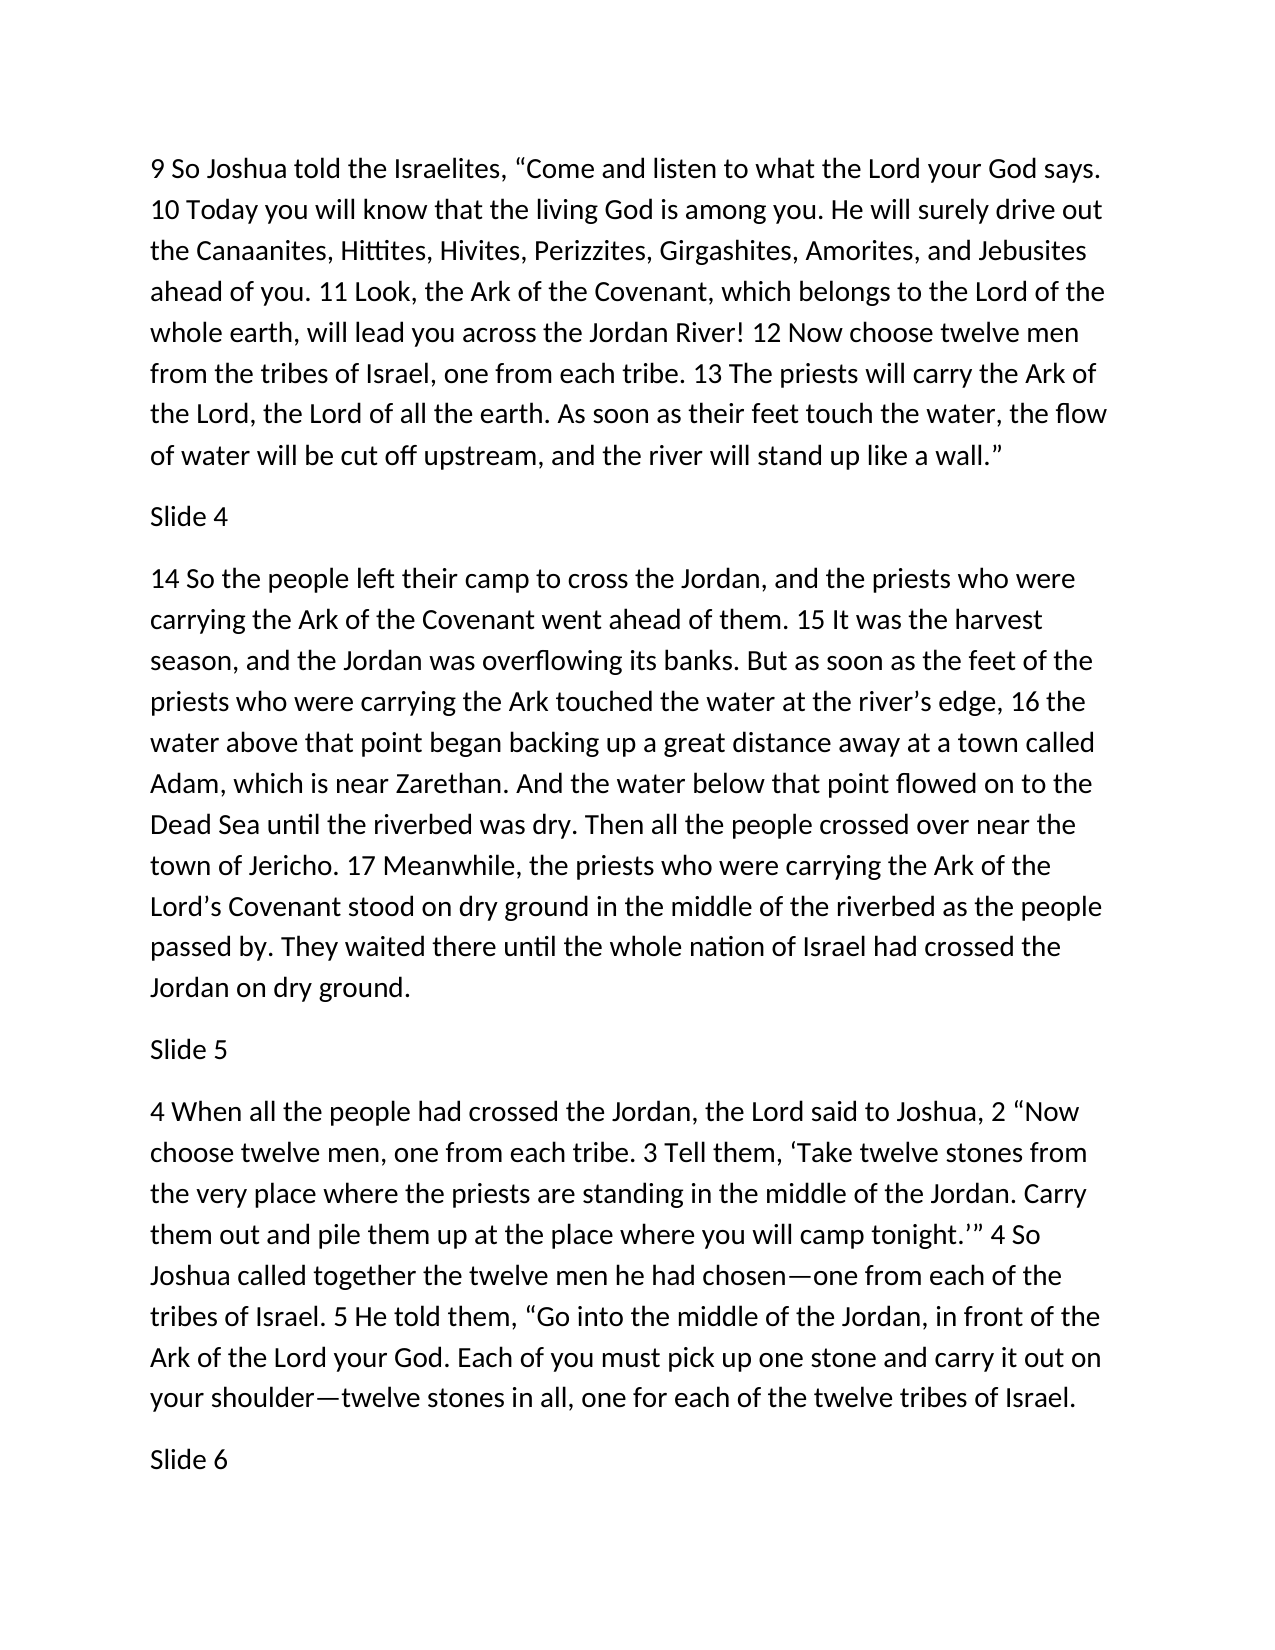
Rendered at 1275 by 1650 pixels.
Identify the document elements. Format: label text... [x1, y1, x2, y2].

text 4 When all the people had crossed the Jordan, the Lord said to Joshua, 2 “Now choose twelve men, one from each tribe. 3 Tell them, ‘Take twelve stones from the very place where the priests are standing in the middle of the Jordan. Carry them out and pile them up at the place where you will camp tonight.’” 4 So Joshua called together the twelve men he had chosen—one from each of the tribes of Israel. 5 He told them, “Go into the middle of the Jordan, in front of the Ark of the Lord your God. Each of you must pick up one stone and carry it out on your shoulder—twelve stones in all, one for each of the twelve tribes of Israel. [150, 1093, 1125, 1415]
text 14 So the people left their camp to cross the Jordan, and the priests who were carrying the Ark of the Covenant went ahead of them. 15 It was the harvest season, and the Jordan was overflowing its banks. But as soon as the feet of the priests who were carrying the Ark touched the water at the river’s edge, 16 the water above that point began backing up a great distance away at a town called Adam, which is near Zarethan. And the water below that point flowed on to the Dead Sea until the riverbed was dry. Then all the people crossed over near the town of Jericho. 17 Meanwhile, the priests who were carrying the Ark of the Lord’s Covenant stood on dry ground in the middle of the riverbed as the people passed by. They waited there until the whole nation of Israel had crossed the Jordan on dry ground. [150, 560, 1125, 1005]
text Slide 6 [150, 1441, 1125, 1477]
text 9 So Joshua told the Israelites, “Come and listen to what the Lord your God says. 10 Today you will know that the living God is among you. He will surely drive out the Canaanites, Hittites, Hivites, Perizzites, Girgashites, Amorites, and Jebusites ahead of you. 11 Look, the Ark of the Covenant, which belongs to the Lord of the whole earth, will lead you across the Jordan River! 12 Now choose twelve men from the tribes of Israel, one from each tribe. 13 The priests will carry the Ark of the Lord, the Lord of all the earth. As soon as their feet touch the water, the flow of water will be cut off upstream, and the river will stand up like a wall.” [150, 150, 1125, 472]
text Slide 5 [150, 1031, 1125, 1067]
text Slide 4 [150, 498, 1125, 534]
